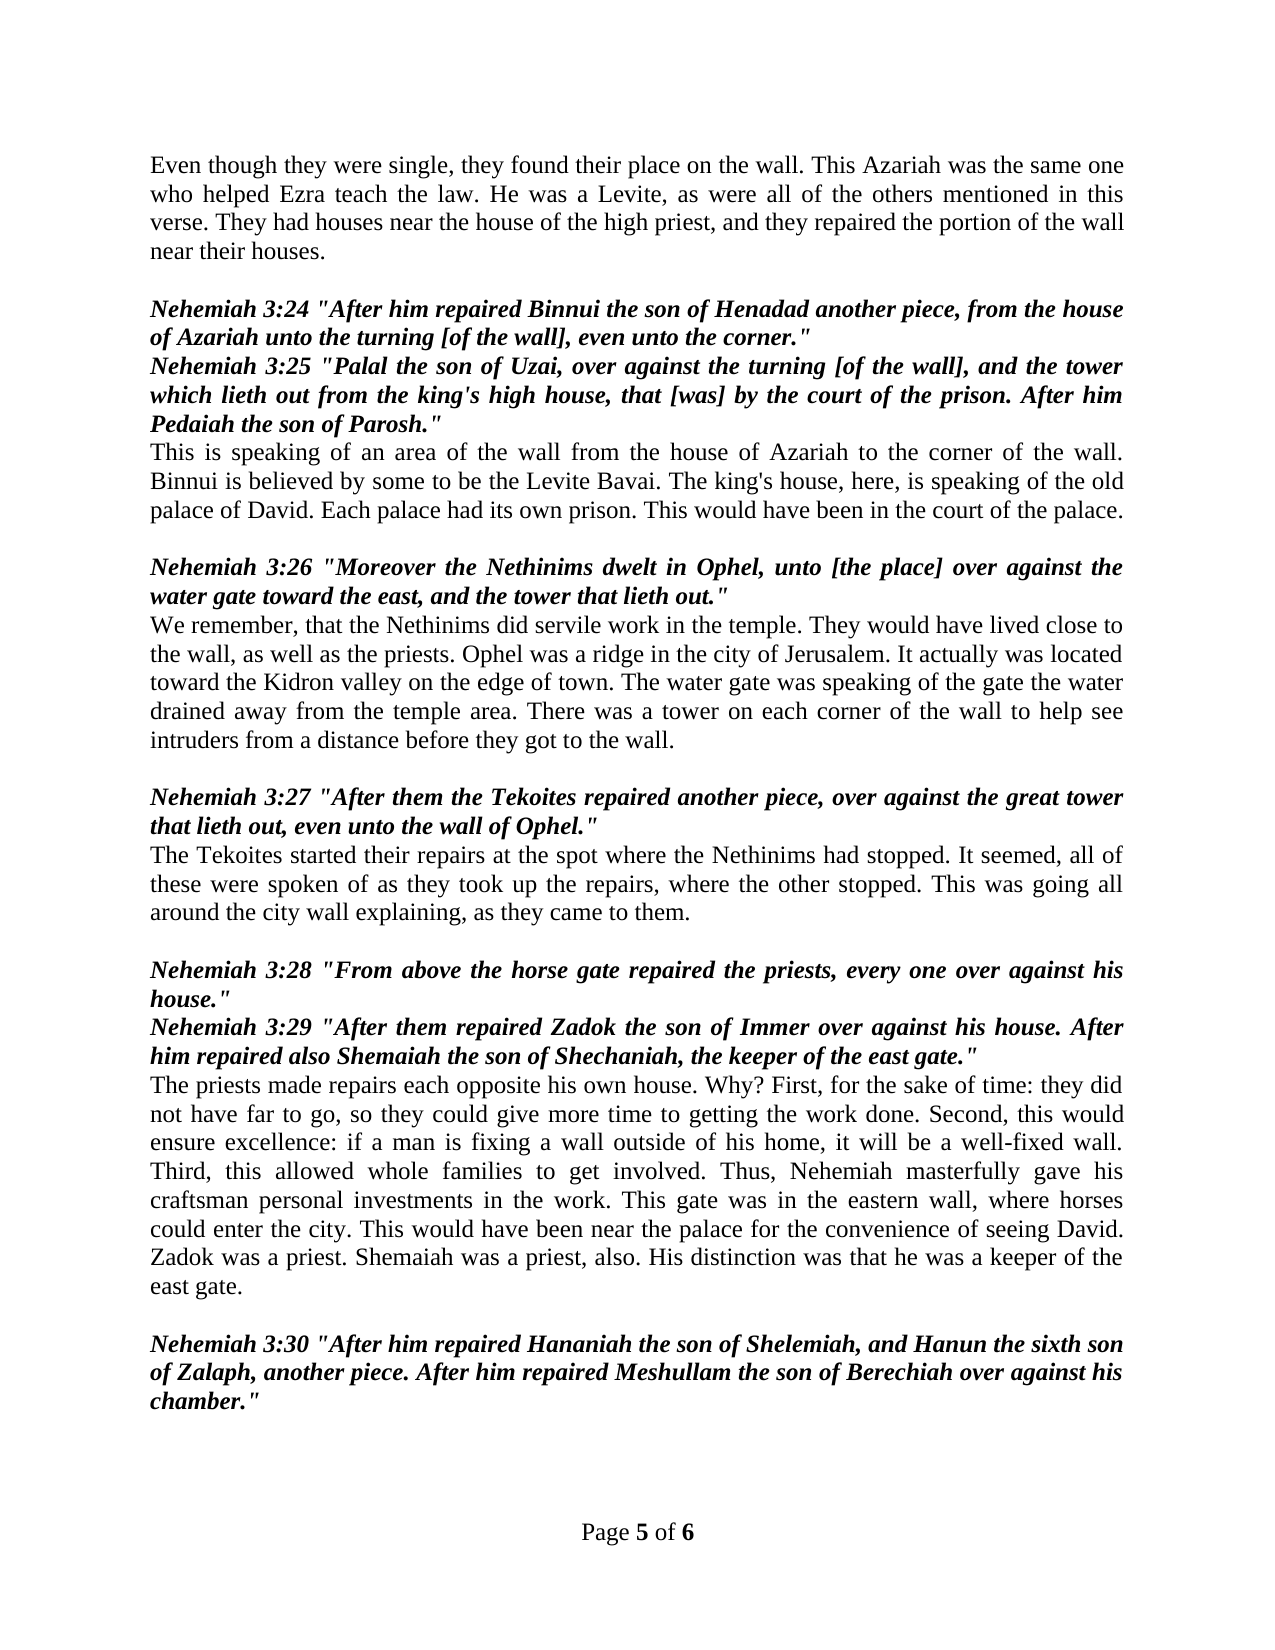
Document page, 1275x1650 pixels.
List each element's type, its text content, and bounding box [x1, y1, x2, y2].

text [150, 150, 1125, 265]
text This is speaking of an area of the wall from the house of Azariah to the corner of the wall. Binnui is believed by some to be the Levite Bavai. The king's house, here, is speaking of the old palace of David. Each palace had its own prison. This would have been in the court of the palace. [150, 437, 1125, 524]
text The priests made repairs each opposite his own house. Why? First, for the sake of time: they did not have far to go, so they could give more time to getting the work done. Second, this would ensure excellence: if a man is fixing a wall outside of his home, it will be a well-fixed wall. Third, this allowed whole families to get involved. Thus, Nehemiah masterfully gave his craftsman personal investments in the work. This gate was in the eastern wall, where horses could enter the city. This would have been near the palace for the convenience of seeing David. Zadok was a priest. Shemaiah was a priest, also. His distinction was that he was a keeper of the east gate. [150, 1070, 1125, 1300]
text We remember, that the Nethinims did servile work in the temple. They would have lived close to the wall, as well as the priests. Ophel was a ridge in the city of Jerusalem. It actually was located toward the Kidron valley on the edge of town. The water gate was speaking of the gate the water drained away from the temple area. There was a tower on each corner of the wall to help see intruders from a distance before they got to the wall. [150, 610, 1125, 754]
text The Tekoites started their repairs at the spot where the Nethinims had stopped. It seemed, all of these were spoken of as they took up the repairs, where the other stopped. This was going all around the city wall explaining, as they came to them. [150, 840, 1125, 926]
text Nehemiah 3:29 "After them repaired Zadok the son of Immer over against his house. After him repaired also Shemaiah the son of Shechaniah, the keeper of the east gate." [150, 1012, 1125, 1070]
text Nehemiah 3:30 "After him repaired Hananiah the son of Shelemiah, and Hanun the sixth son of Zalaph, another piece. After him repaired Meshullam the son of Berechiah over against his chamber." [150, 1329, 1125, 1415]
text Nehemiah 3:27 "After them the Tekoites repaired another piece, over against the great tower that lieth out, even unto the wall of Ophel." [150, 782, 1125, 840]
text Nehemiah 3:28 "From above the horse gate repaired the priests, every one over against his house." [150, 955, 1125, 1012]
text Nehemiah 3:24 "After him repaired Binnui the son of Henadad another piece, from the house of Azariah unto the turning [of the wall], even unto the corner." [150, 294, 1125, 351]
text Nehemiah 3:26 "Moreover the Nethinims dwelt in Ophel, unto [the place] over against the water gate toward the east, and the tower that lieth out." [150, 552, 1125, 610]
text Nehemiah 3:25 "Palal the son of Uzai, over against the turning [of the wall], and the tower which lieth out from the king's high house, that [was] by the court of the prison. After him Pedaiah the son of Parosh." [150, 351, 1125, 437]
